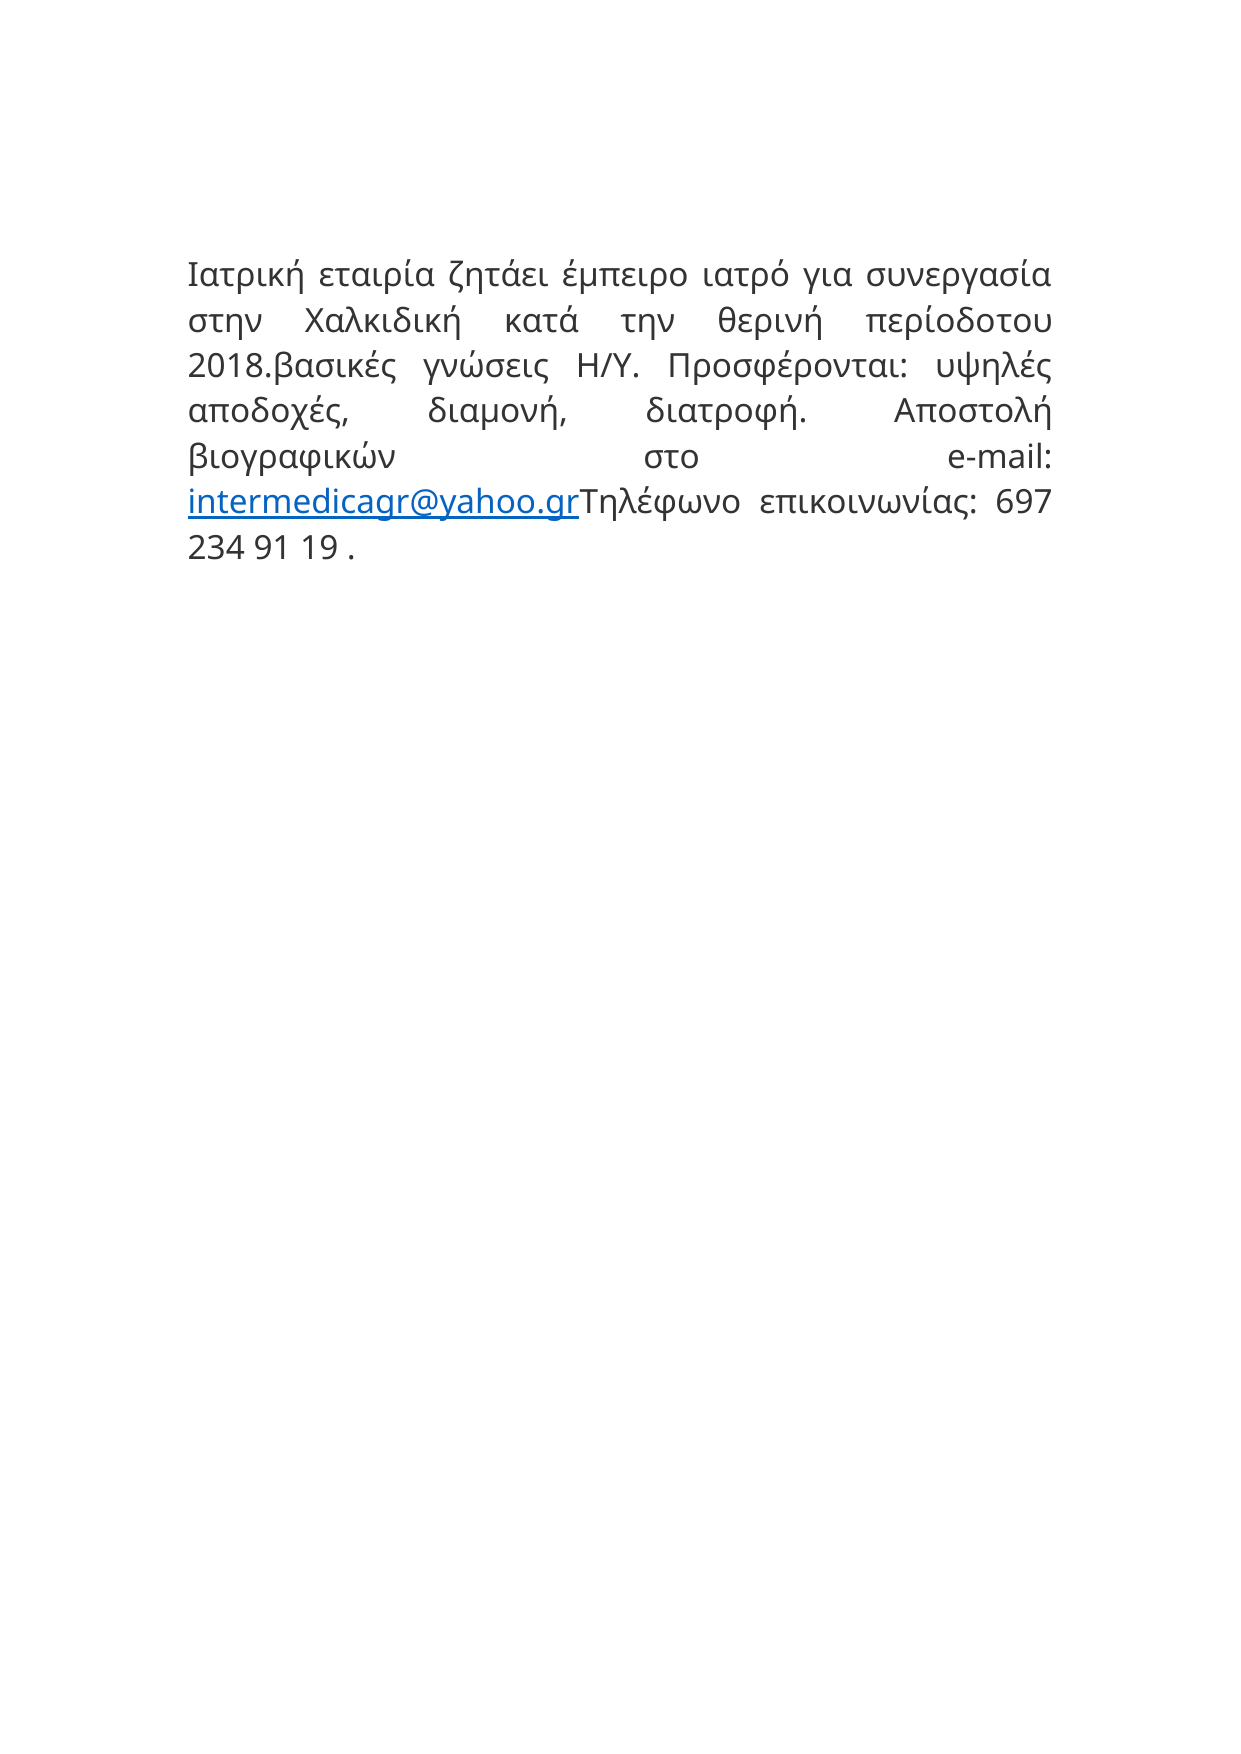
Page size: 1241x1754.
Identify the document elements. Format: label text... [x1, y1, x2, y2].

text Ιατρική εταιρία ζητάει έμπειρο ιατρό για συνεργασία στην Χαλκιδική κατά την θερινή περίοδοτου 2018.βασικές γνώσεις Η/Υ. Προσφέρονται: υψηλές αποδοχές, διαμονή, διατροφή. Αποστολή βιογραφικών στο e-mail: intermedicagr@yahoo.grΤηλέφωνο επικοινωνίας: 697 234 91 19 . [187, 251, 1053, 569]
